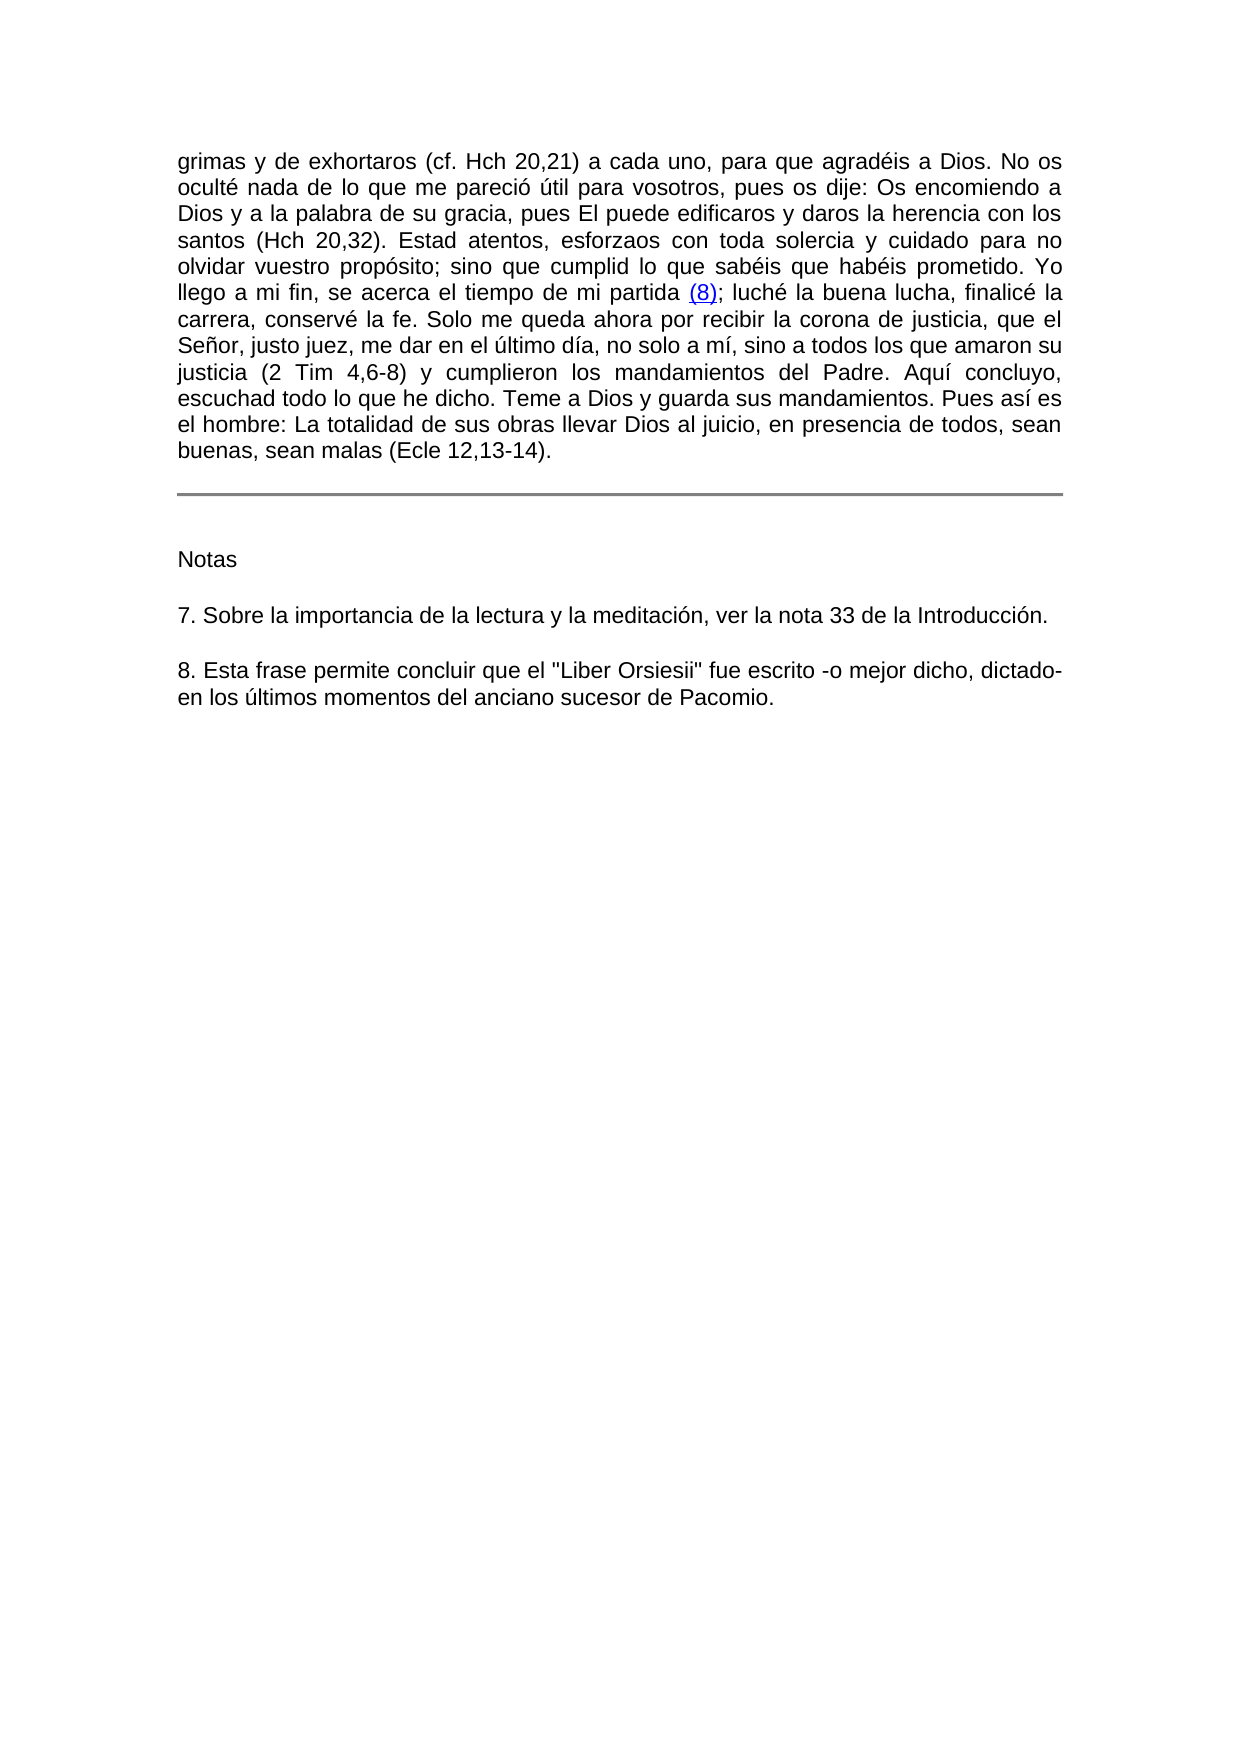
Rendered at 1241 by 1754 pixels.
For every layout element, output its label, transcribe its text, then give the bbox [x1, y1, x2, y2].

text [177, 148, 1063, 464]
text 7. Sobre la importancia de la lectura y la meditación, ver la nota 33 de la Introducción. [177, 602, 1063, 628]
text Notas [177, 546, 1063, 572]
text 8. Esta frase permite concluir que el "Liber Orsiesii" fue escrito -o mejor dicho, dictado- en los últimos momentos del anciano sucesor de Pacomio. [177, 657, 1063, 710]
